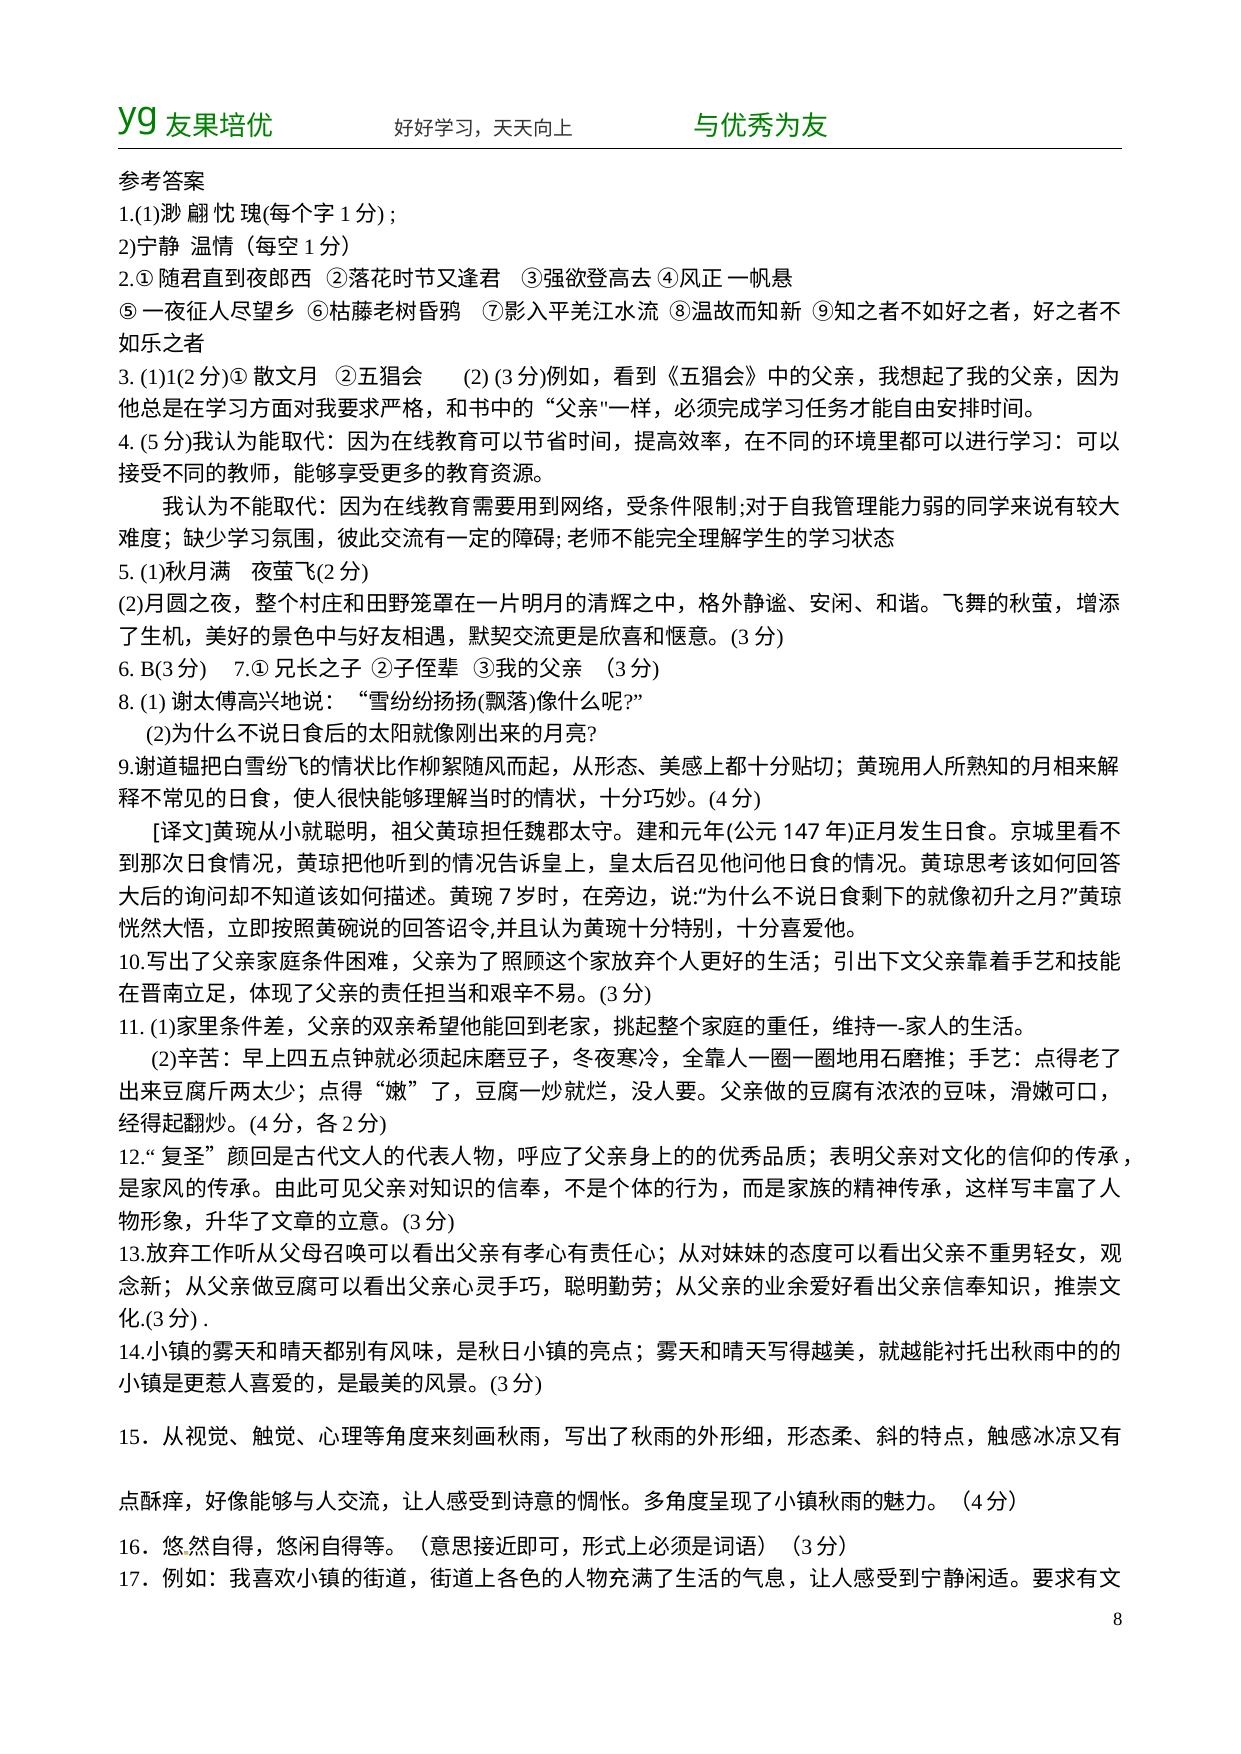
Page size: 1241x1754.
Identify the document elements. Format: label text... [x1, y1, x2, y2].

text 15．从视觉、触觉、心理等角度来刻画秋雨，写出了秋雨的外形细，形态柔、斜的特点，触感冰凉又有点酥痒，好像能够与人交流，让人感受到诗意的惆怅。多角度呈现了小镇秋雨的魅力。（4分） [118, 1398, 1122, 1528]
text 1.(1)渺 翩 忱 瑰(每个字1分) ; 2)宁静 温情（每空1分） 2.①随君直到夜郎西 ②落花时节又逢君 ③强欲登高去 ④风正 一帆悬 ⑤一夜征人尽望乡 ⑥枯藤老树昏鸦 ⑦影入平羌江水流 ⑧温故而知新 ⑨知之者不如好之者，好之者不如乐之者 3. (1)1(2分)①散文月 ②五猖会 (2) (3分)例如，看到《五猖会》中的父亲，我想起了我的父亲，因为他总是在学习方面对我要求严格，和书中的“父亲"一样，必须完成学习任务才能自由安排时间。 4. (5分)我认为能取代：因为在线教育可以节省时间，提高效率，在不同的环境里都可以进行学习：可以接受不同的教师，能够享受更多的教育资源。 我认为不能取代：因为在线教育需要用到网络，受条件限制;对于自我管理能力弱的同学来说有较大难度；缺少学习氛围，彼此交流有一定的障碍; 老师不能完全理解学生的学习状态 [118, 196, 1122, 553]
text 参考答案 [118, 163, 1122, 196]
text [118, 1561, 1122, 1593]
text 16．悠然自得，悠闲自得等。（意思接近即可，形式上必须是词语）（3分） [118, 1528, 1122, 1561]
text 5. (1)秋月满 夜萤飞(2分) (2)月圆之夜，整个村庄和田野笼罩在一片明月的清辉之中，格外静谧、安闲、和谐。飞舞的秋萤，增添了生机，美好的景色中与好友相遇，默契交流更是欣喜和惬意。(3 分) 6. B(3分) 7.①兄长之子 ②子侄辈 ③我的父亲 （3分) 8. (1) 谢太傅高兴地说：“雪纷纷扬扬(飘落)像什么呢?” (2)为什么不说日食后的太阳就像刚出来的月亮? 9.谢道韫把白雪纷飞的情状比作柳絮随风而起，从形态、美感上都十分贴切；黄琬用人所熟知的月相来解释不常见的日食，使人很快能够理解当时的情状，十分巧妙。(4分) [译文]黄琬从小就聪明，祖父黄琼担任魏郡太守。建和元年(公元147年)正月发生日食。京城里看不到那次日食情况，黄琼把他听到的情况告诉皇上，皇太后召见他问他日食的情况。黄琼思考该如何回答大后的询问却不知道该如何描述。黄琬7岁时，在旁边，说:“为什么不说日食剩下的就像初升之月?”黄琼恍然大悟，立即按照黄碗说的回答诏令,并且认为黄琬十分特别，十分喜爱他。 10.写出了父亲家庭条件困难，父亲为了照顾这个家放弃个人更好的生活；引出下文父亲靠着手艺和技能在晋南立足，体现了父亲的责任担当和艰辛不易。(3分) 11. (1)家里条件差，父亲的双亲希望他能回到老家，挑起整个家庭的重任，维持一-家人的生活。 (2)辛苦：早上四五点钟就必须起床磨豆子，冬夜寒冷，全靠人一圈一圈地用石磨推；手艺：点得老了出来豆腐斤两太少；点得“嫩”了，豆腐一炒就烂，没人要。父亲做的豆腐有浓浓的豆味，滑嫩可口，经得起翻炒。(4分，各2分) 12.“ 复圣”颜回是古代文人的代表人物，呼应了父亲身上的的优秀品质；表明父亲对文化的信仰的传承，是家风的传承。由此可见父亲对知识的信奉，不是个体的行为，而是家族的精神传承，这样写丰富了人物形象，升华了文章的立意。(3分) 13.放弃工作听从父母召唤可以看出父亲有孝心有责任心；从对妹妹的态度可以看出父亲不重男轻女，观念新；从父亲做豆腐可以看出父亲心灵手巧，聪明勤劳；从父亲的业余爱好看出父亲信奉知识，推崇文化.(3分) . 14.小镇的雾天和晴天都别有风味，是秋日小镇的亮点；雾天和晴天写得越美，就越能衬托出秋雨中的的小镇是更惹人喜爱的，是最美的风景。(3分) [118, 553, 1122, 1398]
